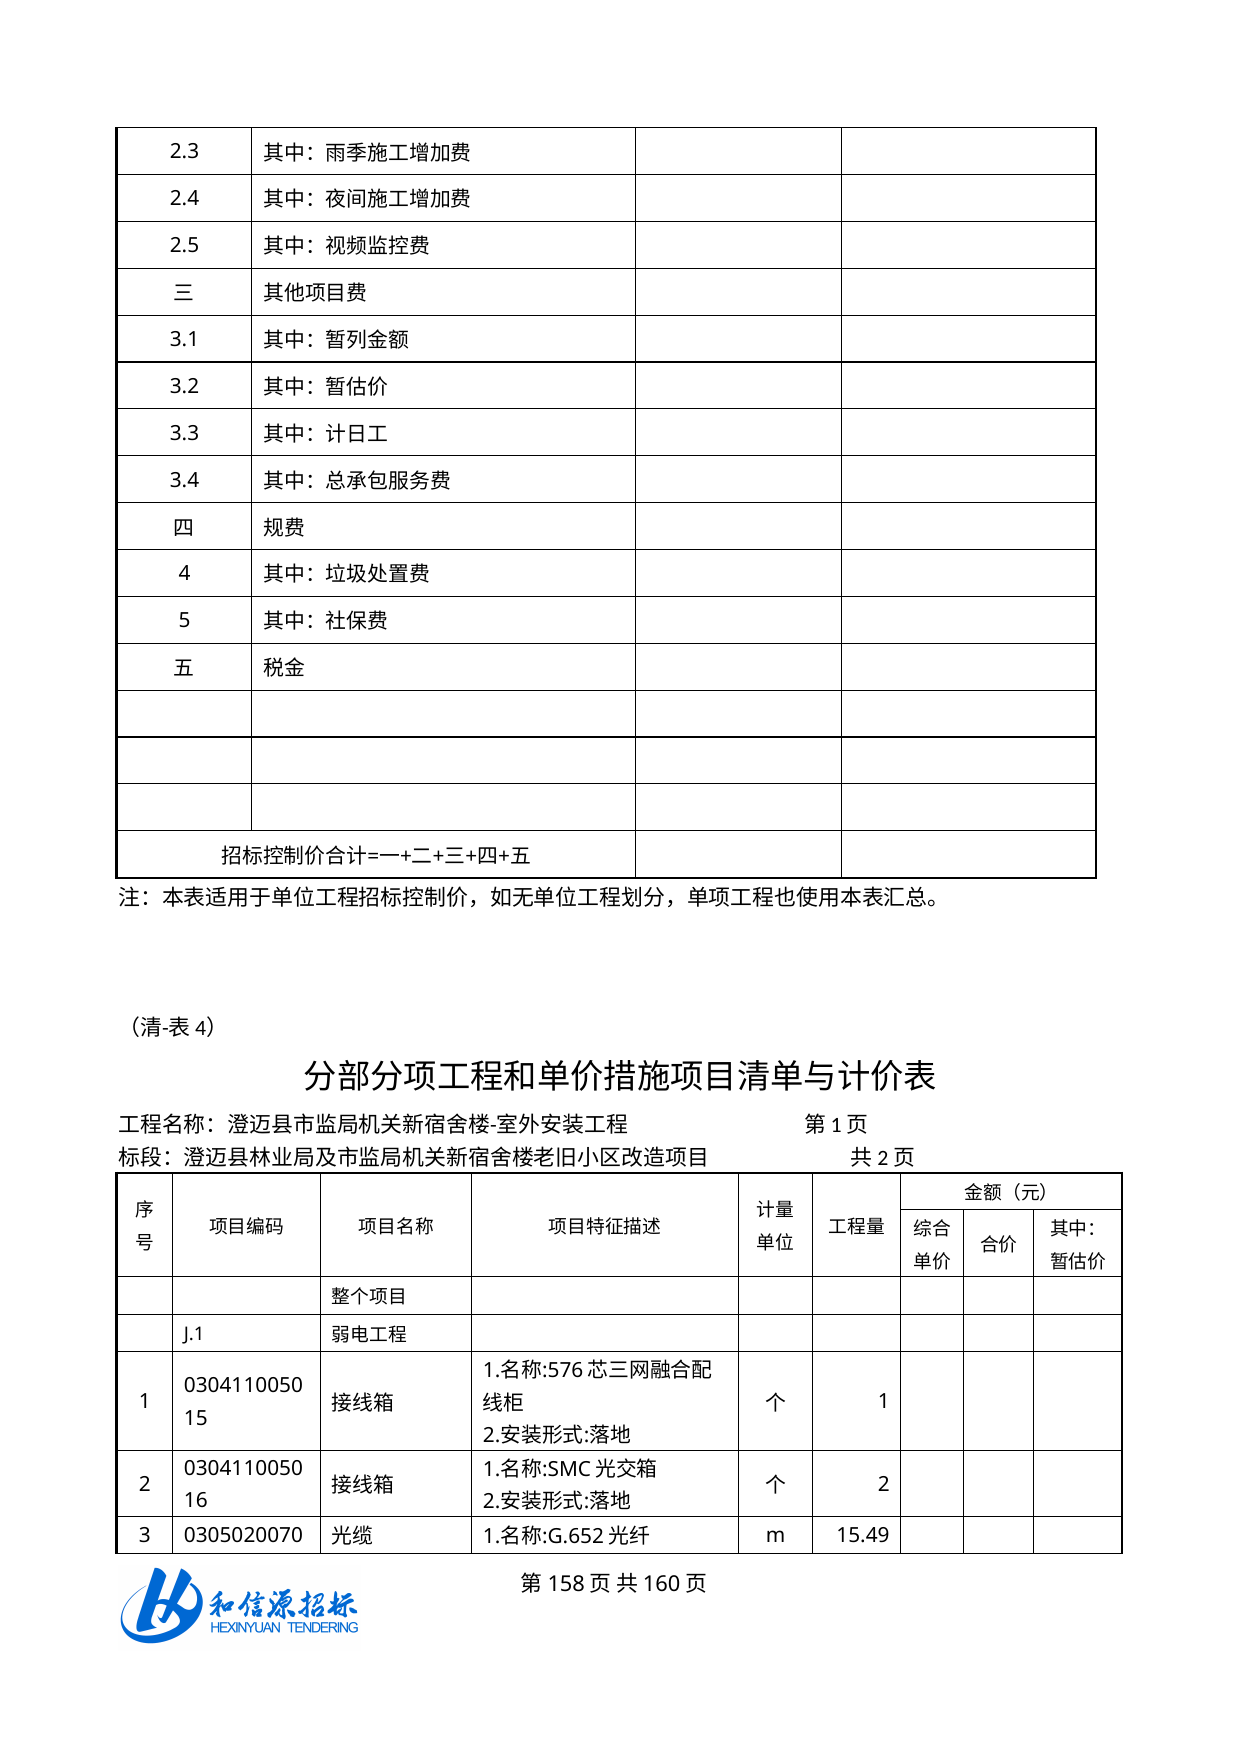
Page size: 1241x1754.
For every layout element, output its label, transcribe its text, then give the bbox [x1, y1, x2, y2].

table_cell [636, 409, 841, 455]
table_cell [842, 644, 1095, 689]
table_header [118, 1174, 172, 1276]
picture [118, 1565, 362, 1651]
text 标段：澄迈县林业局及市监局机关新宿舍楼老旧小区改造项目 共2 页 [118, 1139, 1122, 1172]
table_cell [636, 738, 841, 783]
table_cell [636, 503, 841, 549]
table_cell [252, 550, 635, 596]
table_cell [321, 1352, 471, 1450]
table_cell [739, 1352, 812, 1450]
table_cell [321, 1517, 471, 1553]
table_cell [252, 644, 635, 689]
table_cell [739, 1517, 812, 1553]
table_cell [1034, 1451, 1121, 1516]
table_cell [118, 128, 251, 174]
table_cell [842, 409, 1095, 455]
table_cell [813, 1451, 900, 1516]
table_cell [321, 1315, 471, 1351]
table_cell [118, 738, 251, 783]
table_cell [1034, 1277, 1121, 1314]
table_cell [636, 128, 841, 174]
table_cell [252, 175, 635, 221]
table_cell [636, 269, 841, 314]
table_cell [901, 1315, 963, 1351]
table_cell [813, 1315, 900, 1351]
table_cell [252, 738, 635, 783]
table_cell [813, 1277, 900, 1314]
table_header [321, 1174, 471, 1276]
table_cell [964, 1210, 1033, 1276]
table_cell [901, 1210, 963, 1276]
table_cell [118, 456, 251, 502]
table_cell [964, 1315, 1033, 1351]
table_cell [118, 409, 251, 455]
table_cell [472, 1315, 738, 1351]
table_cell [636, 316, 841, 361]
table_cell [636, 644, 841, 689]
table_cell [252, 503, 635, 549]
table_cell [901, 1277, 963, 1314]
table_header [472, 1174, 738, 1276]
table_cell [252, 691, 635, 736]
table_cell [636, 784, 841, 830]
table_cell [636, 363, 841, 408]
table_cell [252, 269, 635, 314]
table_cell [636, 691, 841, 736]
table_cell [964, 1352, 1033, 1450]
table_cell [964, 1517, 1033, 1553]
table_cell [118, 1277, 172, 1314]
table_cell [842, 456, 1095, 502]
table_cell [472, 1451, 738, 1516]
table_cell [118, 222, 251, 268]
text 工程名称：澄迈县市监局机关新宿舍楼-室外安装工程 第1页 [118, 1107, 1122, 1139]
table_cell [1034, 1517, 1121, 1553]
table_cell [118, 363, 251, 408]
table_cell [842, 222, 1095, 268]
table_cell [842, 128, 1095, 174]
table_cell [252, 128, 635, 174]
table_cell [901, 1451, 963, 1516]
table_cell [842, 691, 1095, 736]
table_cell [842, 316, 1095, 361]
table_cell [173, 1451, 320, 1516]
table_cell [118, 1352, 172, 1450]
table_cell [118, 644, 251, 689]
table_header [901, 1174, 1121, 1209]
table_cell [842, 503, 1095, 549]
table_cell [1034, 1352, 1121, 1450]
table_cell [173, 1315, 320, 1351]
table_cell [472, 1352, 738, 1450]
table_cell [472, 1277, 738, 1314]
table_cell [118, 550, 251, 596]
text （清-表4） [118, 1009, 1122, 1042]
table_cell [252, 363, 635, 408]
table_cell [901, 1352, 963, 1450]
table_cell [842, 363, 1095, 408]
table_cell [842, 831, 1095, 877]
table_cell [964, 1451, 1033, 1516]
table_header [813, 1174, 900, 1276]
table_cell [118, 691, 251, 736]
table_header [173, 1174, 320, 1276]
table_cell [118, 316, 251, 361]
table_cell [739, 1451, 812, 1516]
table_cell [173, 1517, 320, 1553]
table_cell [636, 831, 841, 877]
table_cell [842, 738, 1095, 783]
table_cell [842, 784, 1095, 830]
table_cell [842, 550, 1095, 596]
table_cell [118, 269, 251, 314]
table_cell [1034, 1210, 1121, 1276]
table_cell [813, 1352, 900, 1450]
text 注：本表适用于单位工程招标控制价，如无单位工程划分，单项工程也使用本表汇总。 [118, 879, 1122, 912]
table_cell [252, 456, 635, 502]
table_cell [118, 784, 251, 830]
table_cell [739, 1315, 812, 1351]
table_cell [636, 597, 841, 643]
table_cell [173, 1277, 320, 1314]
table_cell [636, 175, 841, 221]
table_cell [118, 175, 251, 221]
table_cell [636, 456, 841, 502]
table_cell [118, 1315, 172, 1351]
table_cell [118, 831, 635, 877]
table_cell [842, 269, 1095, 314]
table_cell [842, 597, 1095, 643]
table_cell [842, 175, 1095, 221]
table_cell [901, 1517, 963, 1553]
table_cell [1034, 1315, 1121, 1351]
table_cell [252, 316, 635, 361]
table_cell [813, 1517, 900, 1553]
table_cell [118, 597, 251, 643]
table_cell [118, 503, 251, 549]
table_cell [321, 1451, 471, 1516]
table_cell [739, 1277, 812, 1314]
text 分部分项工程和单价措施项目清单与计价表 [118, 1042, 1122, 1107]
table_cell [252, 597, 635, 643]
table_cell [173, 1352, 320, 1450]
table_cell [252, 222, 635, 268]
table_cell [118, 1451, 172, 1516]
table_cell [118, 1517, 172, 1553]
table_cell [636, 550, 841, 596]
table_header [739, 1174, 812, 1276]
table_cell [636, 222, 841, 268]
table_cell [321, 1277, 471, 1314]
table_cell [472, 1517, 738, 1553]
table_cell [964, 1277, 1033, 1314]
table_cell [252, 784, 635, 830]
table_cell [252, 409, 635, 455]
